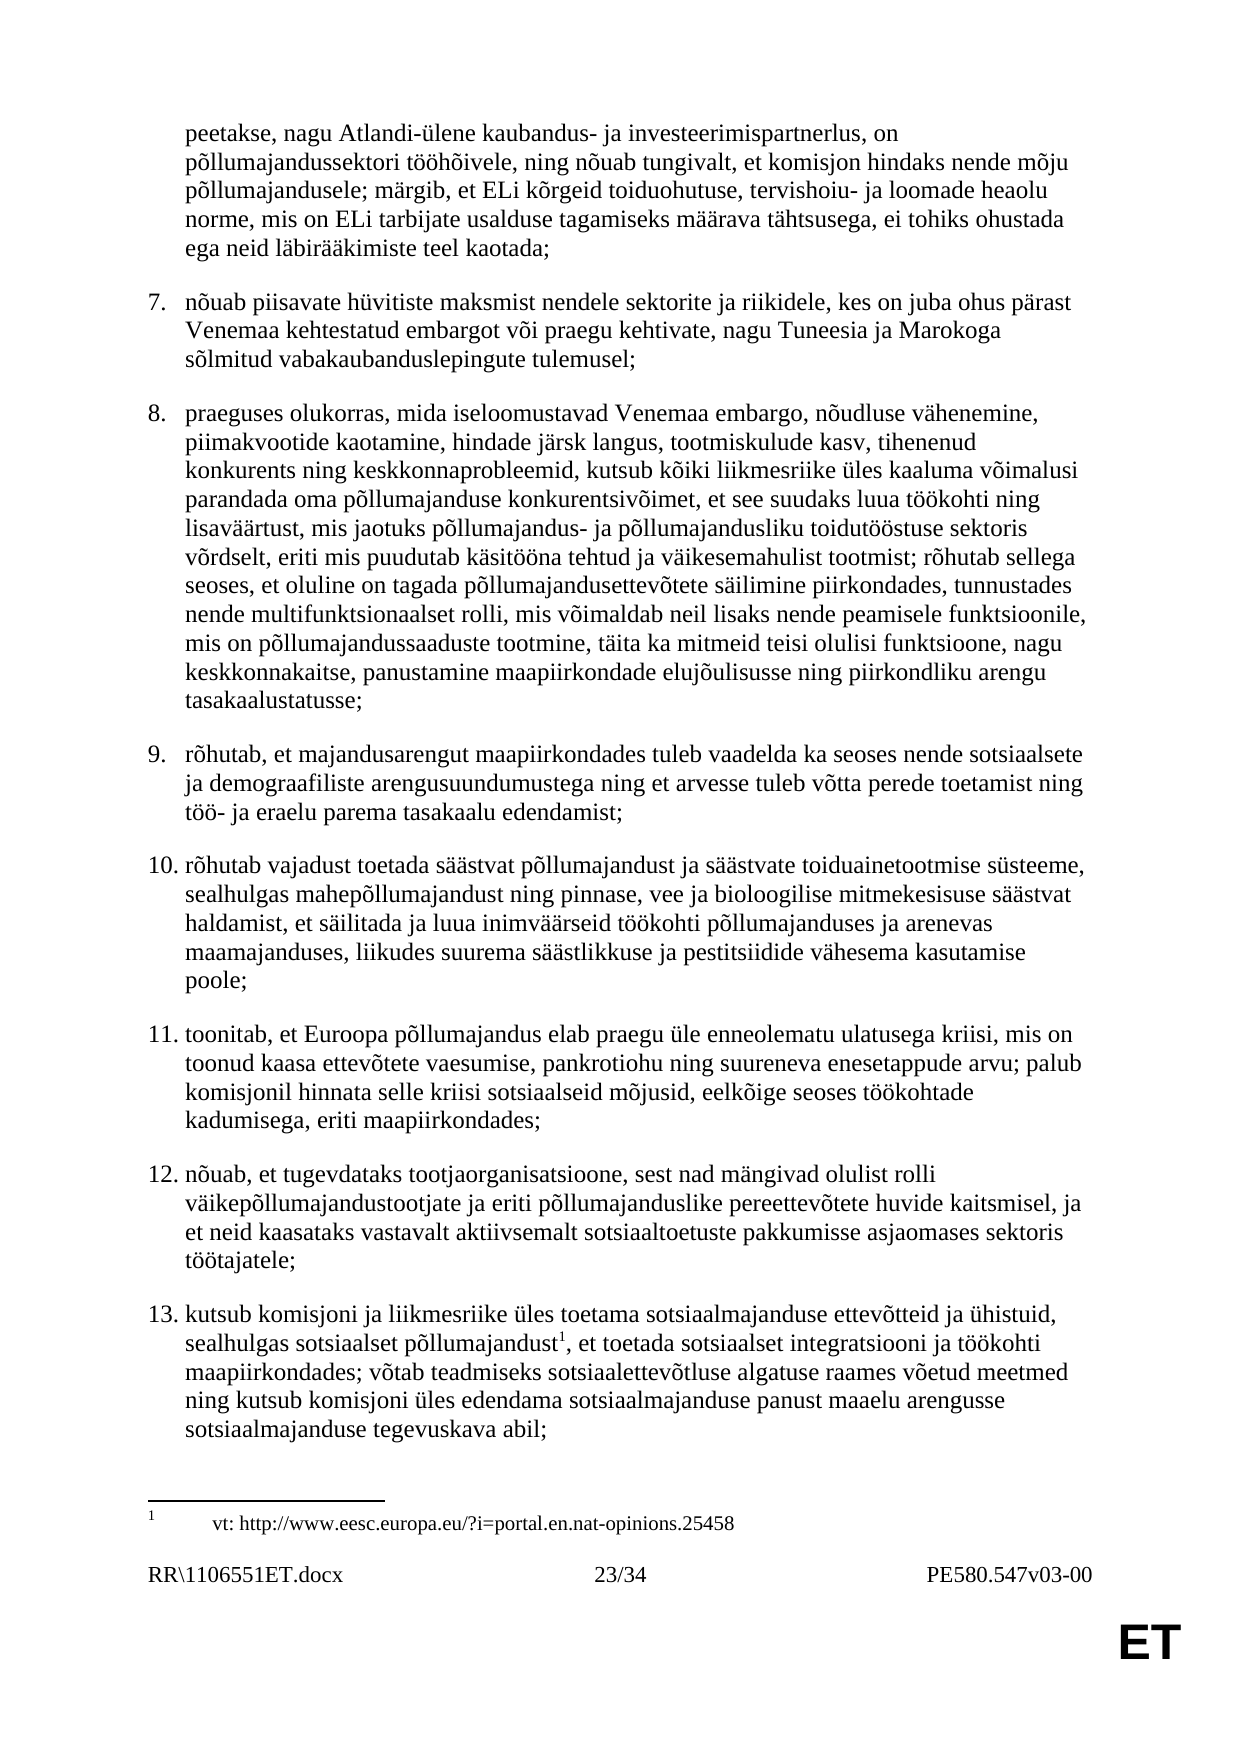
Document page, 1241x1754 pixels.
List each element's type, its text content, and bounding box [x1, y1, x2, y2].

text 7. nõuab piisavate hüvitiste maksmist nendele sektorite ja riikidele, kes on juba ohus pärast Venemaa kehtestatud embargot või praegu kehtivate, nagu Tuneesia ja Marokoga sõlmitud vabakaubanduslepingute tulemusel; [148, 287, 1092, 373]
text 11. toonitab, et Euroopa põllumajandus elab praegu üle enneolematu ulatusega kriisi, mis on toonud kaasa ettevõtete vaesumise, pankrotiohu ning suureneva enesetappude arvu; palub komisjonil hinnata selle kriisi sotsiaalseid mõjusid, eelkõige seoses töökohtade kadumisega, eriti maapiirkondades; [148, 1019, 1092, 1134]
text 12. nõuab, et tugevdataks tootjaorganisatsioone, sest nad mängivad olulist rolli väikepõllumajandustootjate ja eriti põllumajanduslike pereettevõtete huvide kaitsmisel, ja et neid kaasataks vastavalt aktiivsemalt sotsiaaltoetuste pakkumisse asjaomases sektoris töötajatele; [148, 1159, 1092, 1274]
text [148, 118, 1092, 262]
text 13. kutsub komisjoni ja liikmesriike üles toetama sotsiaalmajanduse ettevõtteid ja ühistuid, sealhulgas sotsiaalset põllumajandust, et toetada sotsiaalset integratsiooni ja töökohti maapiirkondades; võtab teadmiseks sotsiaalettevõtluse algatuse raames võetud meetmed ning kutsub komisjoni üles edendama sotsiaalmajanduse panust maaelu arengusse sotsiaalmajanduse tegevuskava abil; [148, 1299, 1092, 1443]
text 9. rõhutab, et majandusarengut maapiirkondades tuleb vaadelda ka seoses nende sotsiaalsete ja demograafiliste arengusuundumustega ning et arvesse tuleb võtta perede toetamist ning töö- ja eraelu parema tasakaalu edendamist; [148, 739, 1092, 826]
text 8. praeguses olukorras, mida iseloomustavad Venemaa embargo, nõudluse vähenemine, piimakvootide kaotamine, hindade järsk langus, tootmiskulude kasv, tihenenud konkurents ning keskkonnaprobleemid, kutsub kõiki liikmesriike üles kaaluma võimalusi parandada oma põllumajanduse konkurentsivõimet, et see suudaks luua töökohti ning lisaväärtust, mis jaotuks põllumajandus- ja põllumajandusliku toidutööstuse sektoris võrdselt, eriti mis puudutab käsitööna tehtud ja väikesemahulist tootmist; rõhutab sellega seoses, et oluline on tagada põllumajandusettevõtete säilimine piirkondades, tunnustades nende multifunktsionaalset rolli, mis võimaldab neil lisaks nende peamisele funktsioonile, mis on põllumajandussaaduste tootmine, täita ka mitmeid teisi olulisi funktsioone, nagu keskkonnakaitse, panustamine maapiirkondade elujõulisusse ning piirkondliku arengu tasakaalustatusse; [148, 398, 1092, 714]
text 10. rõhutab vajadust toetada säästvat põllumajandust ja säästvate toiduainetootmise süsteeme, sealhulgas mahepõllumajandust ning pinnase, vee ja bioloogilise mitmekesisuse säästvat haldamist, et säilitada ja luua inimväärseid töökohti põllumajanduses ja arenevas maamajanduses, liikudes suurema säästlikkuse ja pestitsiidide vähesema kasutamise poole; [148, 851, 1092, 994]
